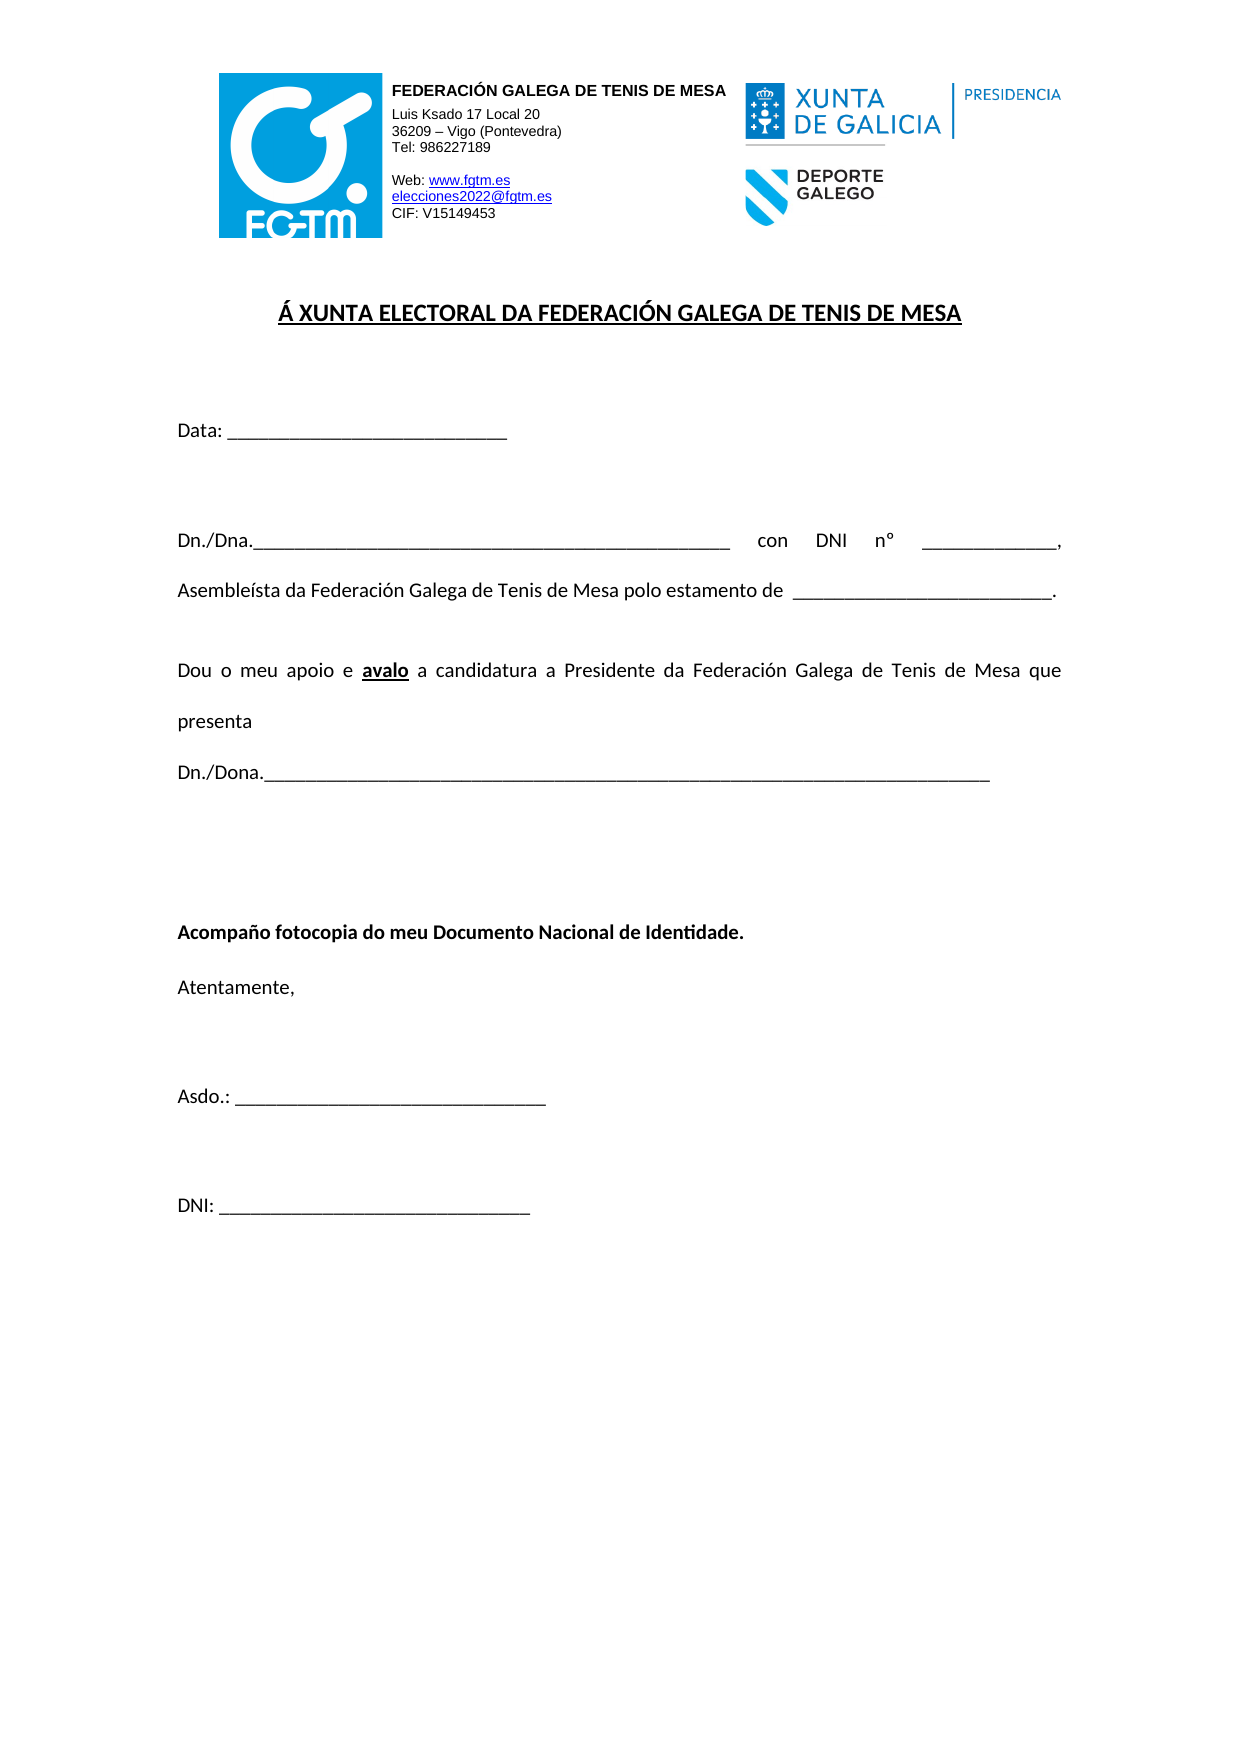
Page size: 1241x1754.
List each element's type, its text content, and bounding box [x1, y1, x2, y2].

text DNI: ______________________________ [177, 1192, 1063, 1218]
text Dn./Dna.______________________________________________ con DNI nº _____________, Asembleísta da Federación Galega de Tenis de Mesa polo estamento de _________________________. [177, 527, 1063, 603]
text Asdo.: ______________________________ [177, 1083, 1063, 1108]
text Acompaño fotocopia do meu Documento Nacional de Identidade. [177, 919, 1063, 945]
text Atentamente, [177, 974, 1063, 999]
text Á XUNTA ELECTORAL DA FEDERACIÓN GALEGA DE TENIS DE MESA [177, 297, 1063, 327]
text Dou o meu apoio e avalo a candidatura a Presidente da Federación Galega de Tenis de Mesa que presenta Dn./Dona.______________________________________________________________________ [177, 658, 1063, 785]
text Data: ___________________________ [177, 418, 1063, 443]
